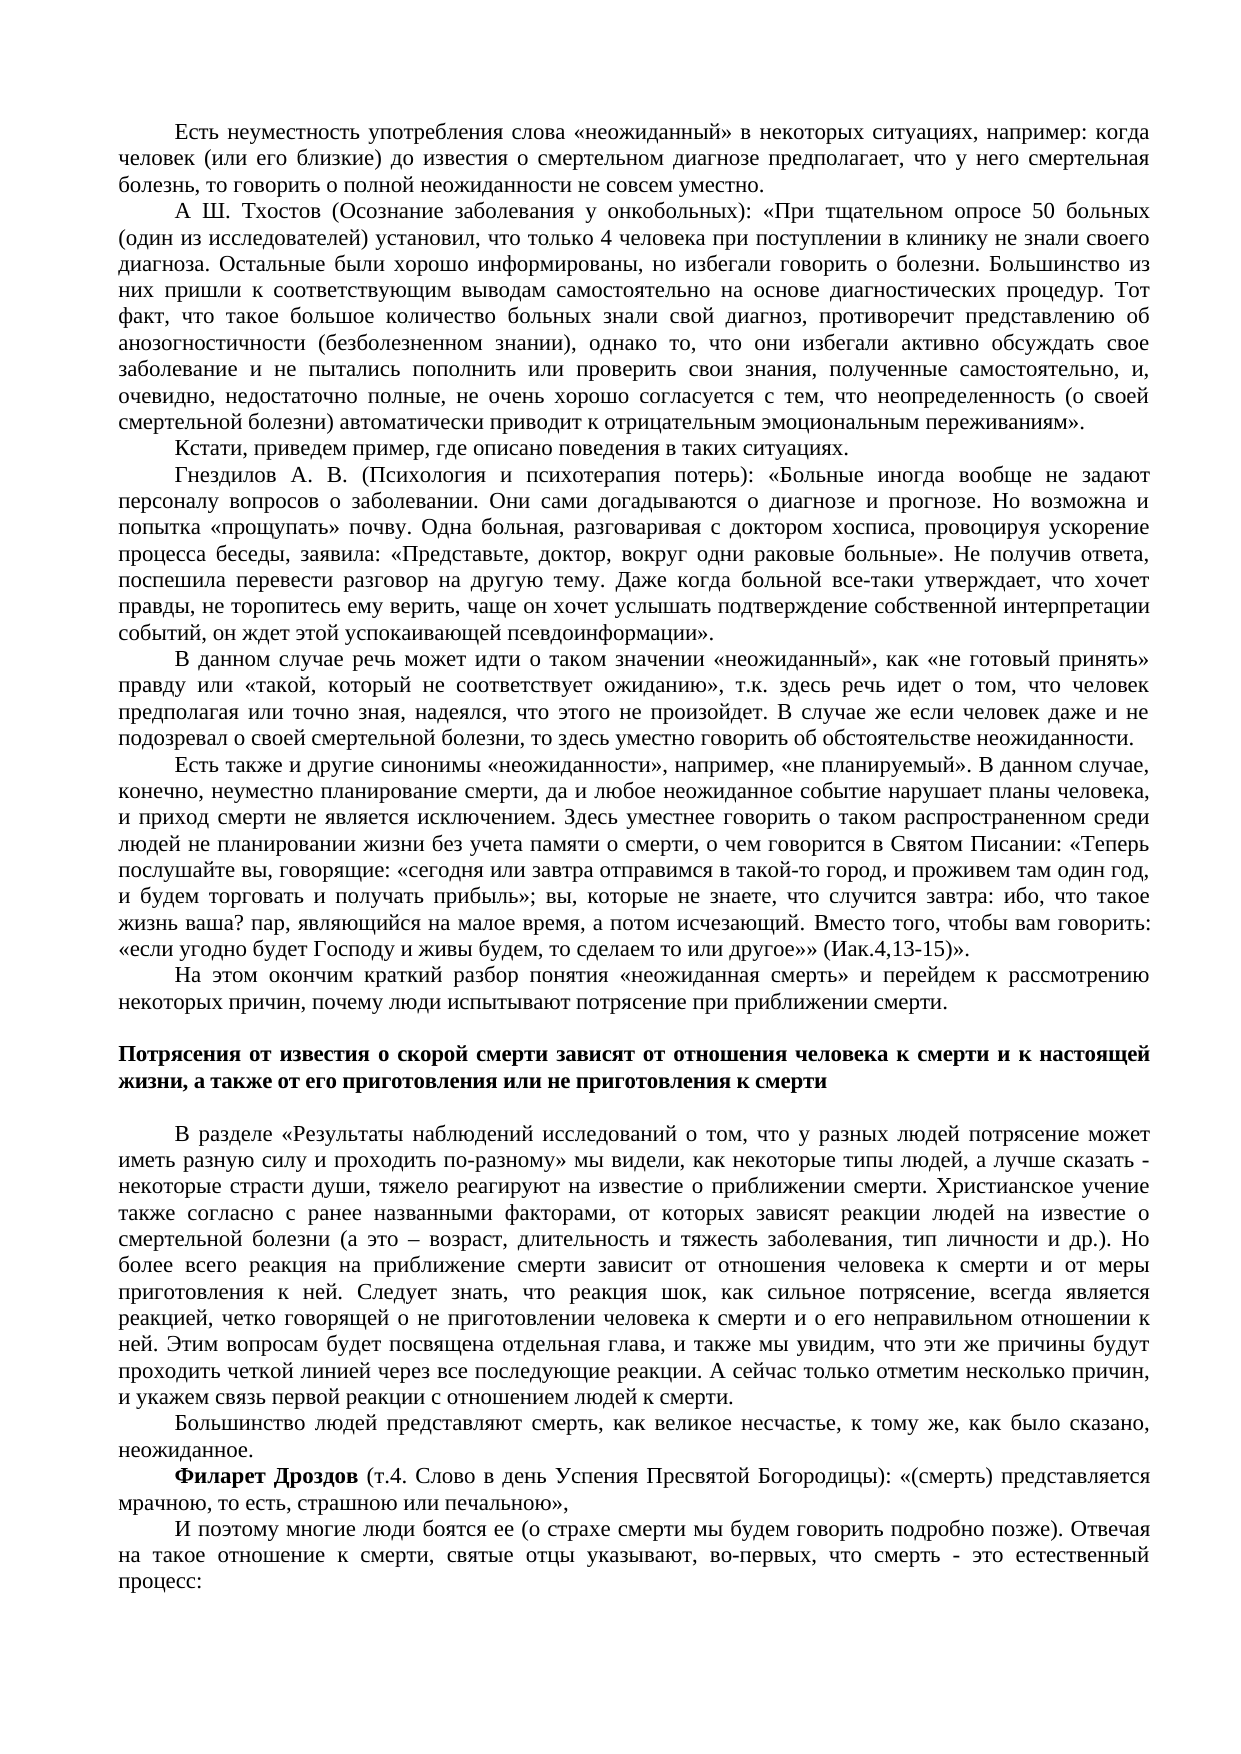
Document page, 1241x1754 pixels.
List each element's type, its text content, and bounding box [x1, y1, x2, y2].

text В разделе «Результаты наблюдений исследований о том, что у разных людей потрясение может иметь разную силу и проходить по-разному» мы видели, как некоторые типы людей, а лучше сказать - некоторые страсти души, тяжело реагируют на известие о приближении смерти. Христианское учение также согласно с ранее названными факторами, от которых зависят реакции людей на известие о смертельной болезни (а это – возраст, длительность и тяжесть заболевания, тип личности и др.). Но более всего реакция на приближение смерти зависит от отношения человека к смерти и от меры приготовления к ней. Следует знать, что реакция шок, как сильное потрясение, всегда является реакцией, четко говорящей о не приготовлении человека к смерти и о его неправильном отношении к ней. Этим вопросам будет посвящена отдельная глава, и также мы увидим, что эти же причины будут проходить четкой линией через все последующие реакции. А сейчас только отметим несколько причин, и укажем связь первой реакции с отношением людей к смерти. [118, 1119, 1152, 1409]
text Гнездилов А. В. (Психология и психотерапия потерь): «Больные иногда вообще не задают персоналу вопросов о заболевании. Они сами догадываются о диагнозе и прогнозе. Но возможна и попытка «прощупать» почву. Одна больная, разговаривая с доктором хосписа, провоцируя ускорение процесса беседы, заявила: «Представьте, доктор, вокруг одни раковые больные». Не получив ответа, поспешила перевести разговор на другую тему. Даже когда больной все-таки утверждает, что хочет правды, не торопитесь ему верить, чаще он хочет услышать подтверждение собственной интерпретации событий, он ждет этой успокаивающей псевдоинформации». [118, 461, 1152, 645]
text Филарет Дроздов (т.4. Слово в день Успения Пресвятой Богородицы): «(смерть) представляется мрачною, то есть, страшною или печальною», [118, 1462, 1152, 1515]
text На этом окончим краткий разбор понятия «неожиданная смерть» и перейдем к рассмотрению некоторых причин, почему люди испытывают потрясение при приближении смерти. [118, 961, 1152, 1014]
text А Ш. Тхостов (Осознание заболевания у онкобольных): «При тщательном опросе 50 больных (один из исследователей) установил, что только 4 человека при поступлении в клинику не знали своего диагноза. Остальные были хорошо информированы, но избегали говорить о болезни. Большинство из них пришли к соответствующим выводам самостоятельно на основе диагностических процедур. Тот факт, что такое большое количество больных знали свой диагноз, противоречит представлению об анозогностичности (безболезненном знании), однако то, что они избегали активно обсуждать свое заболевание и не пытались пополнить или проверить свои знания, полученные самостоятельно, и, очевидно, недостаточно полные, не очень хорошо согласуется с тем, что неопределенность (о своей смертельной болезни) автоматически приводит к отрицательным эмоциональным переживаниям». [118, 197, 1152, 434]
text И поэтому многие люди боятся ее (о страхе смерти мы будем говорить подробно позже). Отвечая на такое отношение к смерти, святые отцы указывают, во-первых, что смерть - это естественный процесс: [118, 1515, 1152, 1594]
text Большинство людей представляют смерть, как великое несчастье, к тому же, как было сказано, неожиданное. [118, 1409, 1152, 1462]
text Кстати, приведем пример, где описано поведения в таких ситуациях. [118, 434, 1152, 461]
subtitle Потрясения от известия о скорой смерти зависят от отношения человека к смерти и к настоящей жизни, а также от его приготовления или не приготовления к смерти [118, 1041, 1152, 1093]
text Есть неуместность употребления слова «неожиданный» в некоторых ситуациях, например: когда человек (или его близкие) до известия о смертельном диагнозе предполагает, что у него смертельная болезнь, то говорить о полной неожиданности не совсем уместно. [118, 118, 1152, 197]
text Есть также и другие синонимы «неожиданности», например, «не планируемый». В данном случае, конечно, неуместно планирование смерти, да и любое неожиданное событие нарушает планы человека, и приход смерти не является исключением. Здесь уместнее говорить о таком распространенном среди людей не планировании жизни без учета памяти о смерти, о чем говорится в Святом Писании: «Теперь послушайте вы, говорящие: «сегодня или завтра отправимся в такой-то город, и проживем там один год, и будем торговать и получать прибыль»; вы, которые не знаете, что случится завтра: ибо, что такое жизнь ваша? пар, являющийся на малое время, а потом исчезающий. Вместо того, чтобы вам говорить: «если угодно будет Господу и живы будем, то сделаем то или другое»» (Иак.4,13-15)». [118, 751, 1152, 961]
text В данном случае речь может идти о таком значении «неожиданный», как «не готовый принять» правду или «такой, который не соответствует ожиданию», т.к. здесь речь идет о том, что человек предполагая или точно зная, надеялся, что этого не произойдет. В случае же если человек даже и не подозревал о своей смертельной болезни, то здесь уместно говорить об обстоятельстве неожиданности. [118, 645, 1152, 751]
